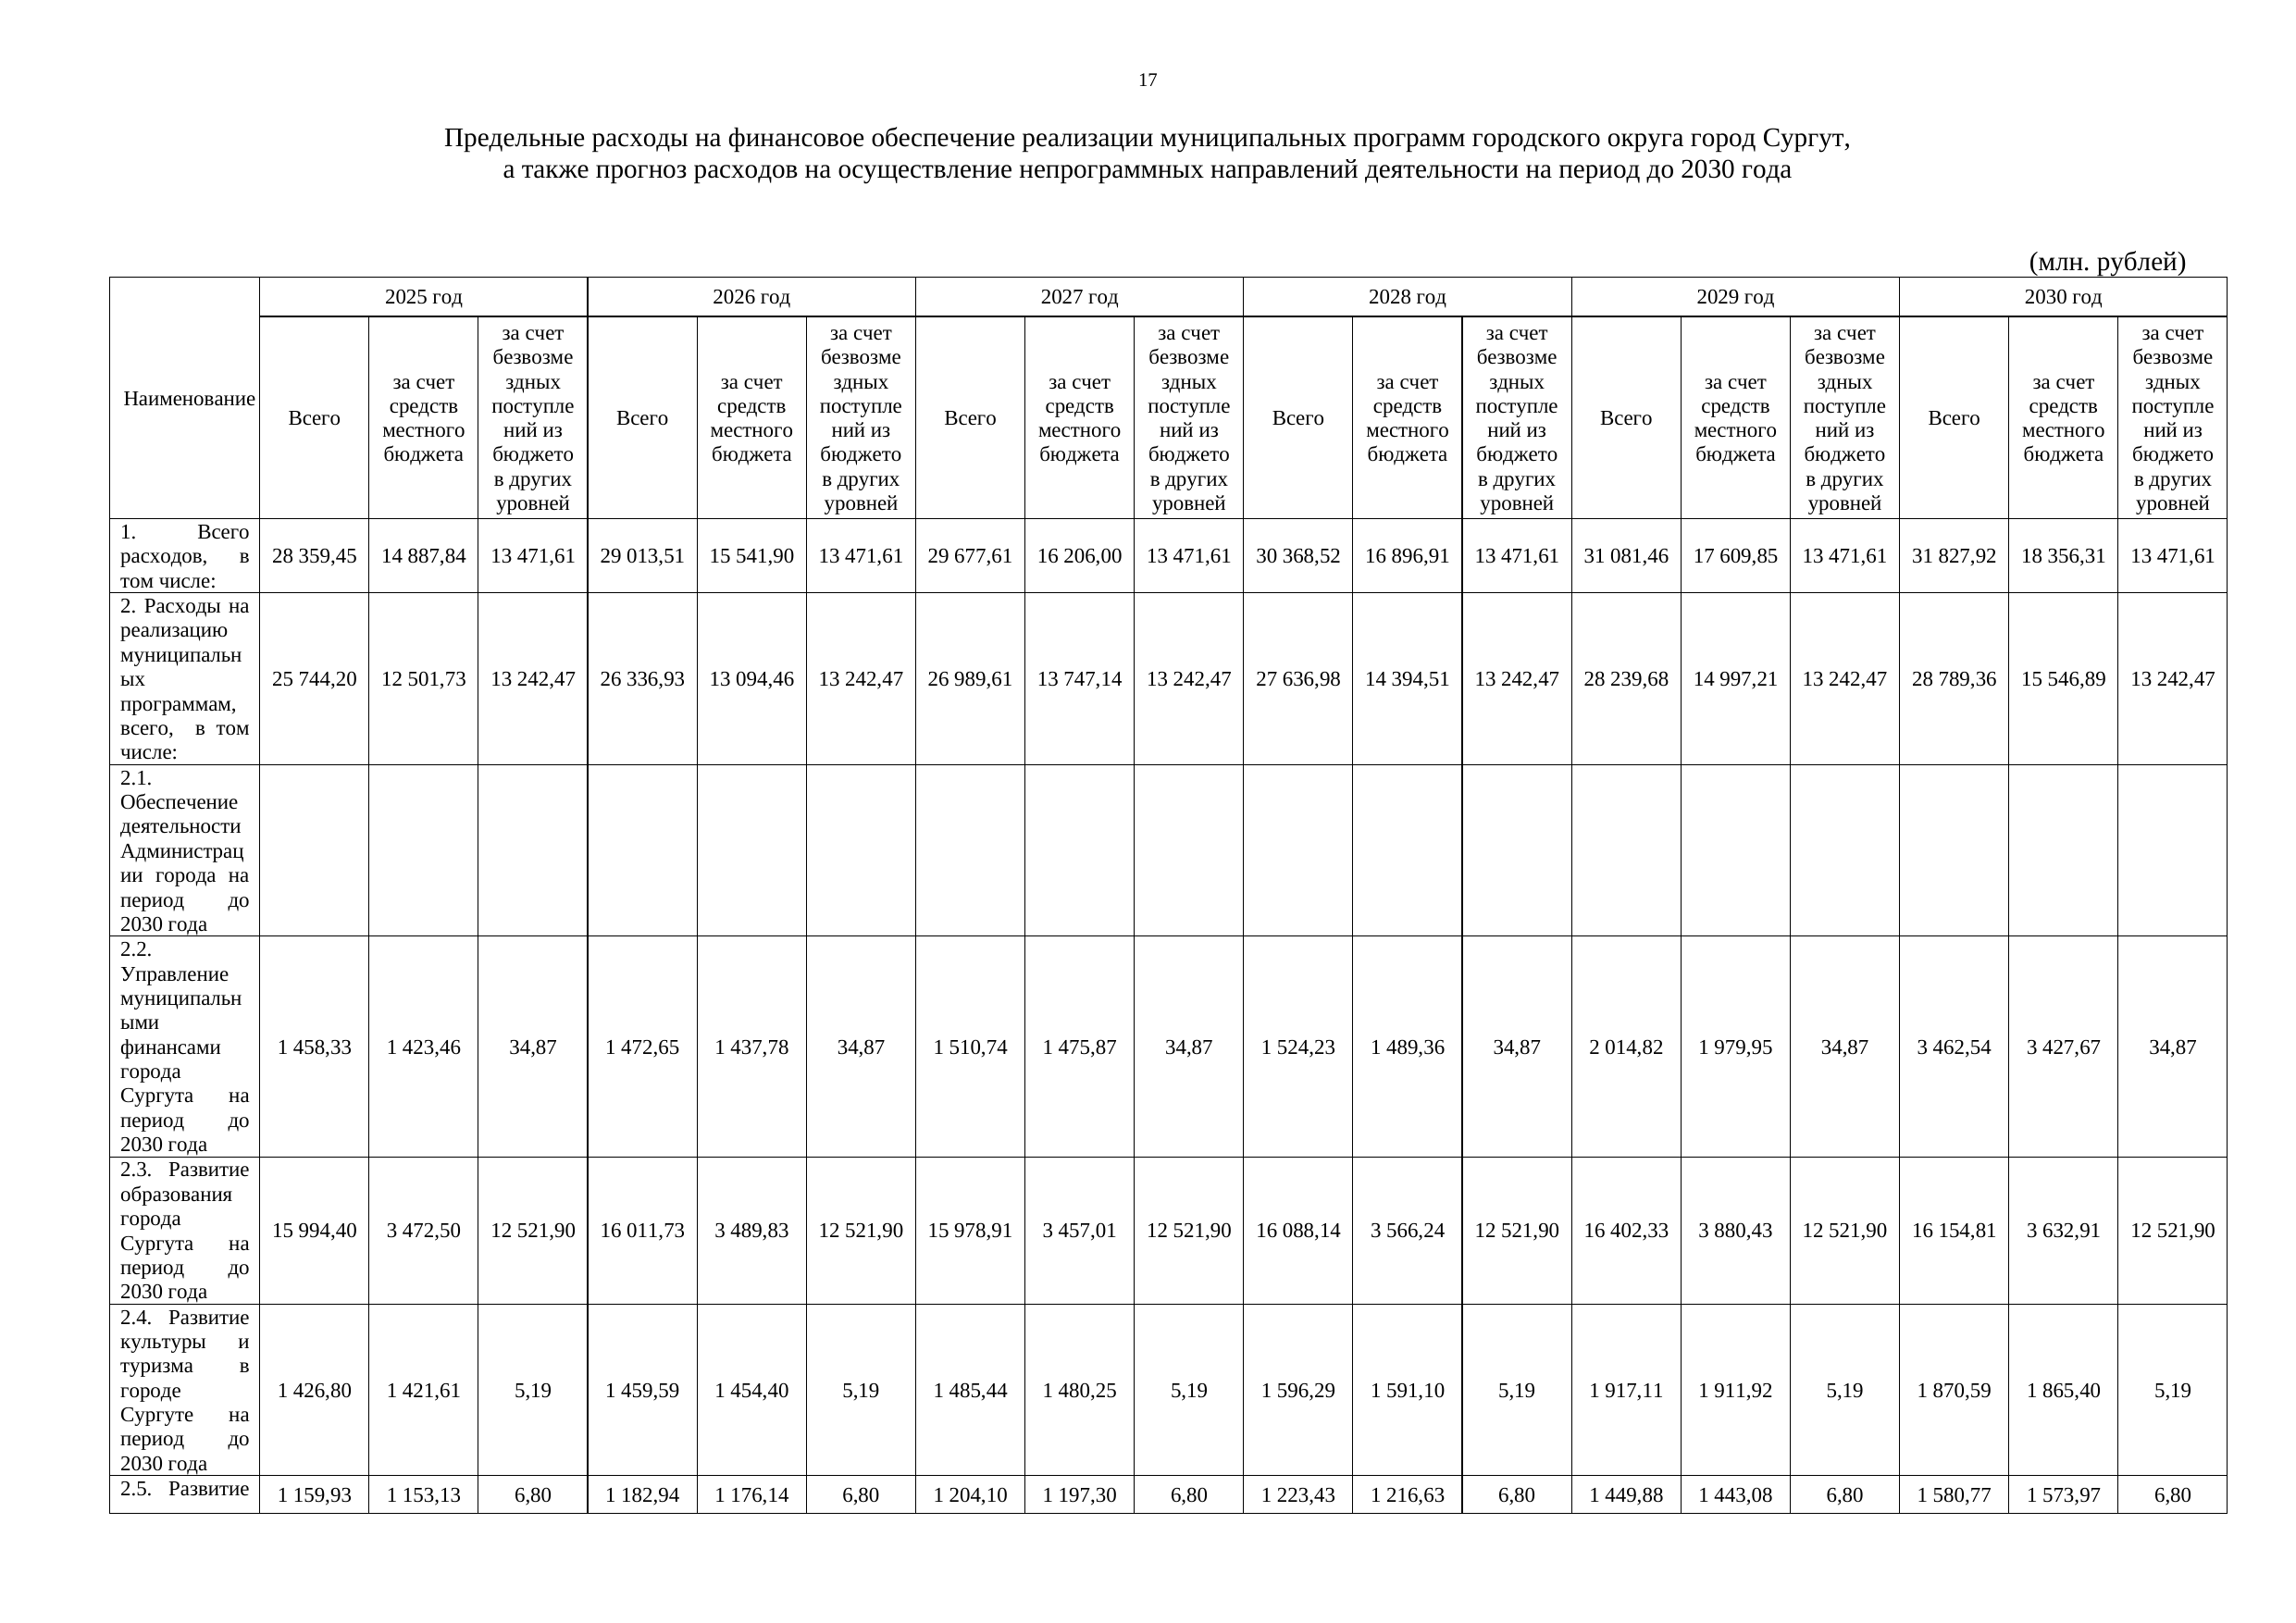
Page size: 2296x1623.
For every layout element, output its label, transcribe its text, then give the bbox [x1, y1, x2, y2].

table_cell [2118, 765, 2227, 935]
table_cell [916, 765, 1024, 935]
table_cell 2.3. Развитие образования города Сургута на период до 2030 года [110, 1158, 259, 1304]
table_cell 12 521,90 [807, 1158, 915, 1304]
table_cell 6,80 [1791, 1476, 1899, 1513]
table_cell 1 458,33 [260, 936, 368, 1156]
table_cell 1 197,30 [1025, 1476, 1134, 1513]
table_cell Всего [260, 317, 368, 518]
table_cell за счет средств местного бюджета [698, 317, 806, 518]
table_cell 14 394,51 [1353, 593, 1461, 764]
table_cell 16 011,73 [589, 1158, 697, 1304]
table_cell [1353, 765, 1461, 935]
table_cell за счет средств местного бюджета [369, 317, 478, 518]
table_cell 2.1. Обеспечение деятельности Администрации города на период до 2030 года [110, 765, 259, 935]
table_cell 6,80 [478, 1476, 587, 1513]
table_cell 29 013,51 [589, 519, 697, 592]
table_cell 16 154,81 [1900, 1158, 2008, 1304]
table_cell 1 176,14 [698, 1476, 806, 1513]
table_cell 1 911,92 [1682, 1305, 1790, 1475]
table_cell [807, 765, 915, 935]
table_cell 1 443,08 [1682, 1476, 1790, 1513]
table_cell 1 472,65 [589, 936, 697, 1156]
table_cell 6,80 [2118, 1476, 2227, 1513]
table_cell 12 521,90 [1791, 1158, 1899, 1304]
table_cell [1463, 765, 1571, 935]
table_cell [1135, 765, 1243, 935]
table_cell [1025, 765, 1134, 935]
table_cell 3 457,01 [1025, 1158, 1134, 1304]
table_header 2030 год [1900, 278, 2227, 316]
table_cell 1 159,93 [260, 1476, 368, 1513]
table_cell 5,19 [1463, 1305, 1571, 1475]
table_cell 15 541,90 [698, 519, 806, 592]
table_cell 14 887,84 [369, 519, 478, 592]
table_cell 1 182,94 [589, 1476, 697, 1513]
table_cell 2 014,82 [1572, 936, 1681, 1156]
table_cell 1 917,11 [1572, 1305, 1681, 1475]
table_cell [1572, 765, 1681, 935]
table_cell 27 636,98 [1244, 593, 1352, 764]
table_cell 13 471,61 [1791, 519, 1899, 592]
table_cell 1 485,44 [916, 1305, 1024, 1475]
table_cell 15 546,89 [2009, 593, 2117, 764]
table_cell 1 475,87 [1025, 936, 1134, 1156]
table_cell [260, 765, 368, 935]
table_cell 1 216,63 [1353, 1476, 1461, 1513]
table_cell 3 462,54 [1900, 936, 2008, 1156]
table_cell 17 609,85 [1682, 519, 1790, 592]
table_cell 6,80 [1135, 1476, 1243, 1513]
table_cell 13 242,47 [478, 593, 587, 764]
table_cell за счет безвозмездных поступлений из бюджетов других уровней [2118, 317, 2227, 518]
table_cell 2. Расходы на реализацию муниципальных программам, всего, в том числе: [110, 593, 259, 764]
table_cell за счет средств местного бюджета [1025, 317, 1134, 518]
table_cell 1 591,10 [1353, 1305, 1461, 1475]
table_cell 31 081,46 [1572, 519, 1681, 592]
table_cell [698, 765, 806, 935]
table_cell 13 242,47 [2118, 593, 2227, 764]
table_cell [369, 765, 478, 935]
table_cell Всего [1244, 317, 1352, 518]
table_cell Всего [916, 317, 1024, 518]
table_cell 25 744,20 [260, 593, 368, 764]
table_cell 5,19 [2118, 1305, 2227, 1475]
table_cell 1 865,40 [2009, 1305, 2117, 1475]
table_cell 12 501,73 [369, 593, 478, 764]
table_cell 12 521,90 [1135, 1158, 1243, 1304]
table_cell 13 471,61 [1463, 519, 1571, 592]
table_header Наименование [110, 278, 259, 518]
table_cell 5,19 [807, 1305, 915, 1475]
table_cell 1 421,61 [369, 1305, 478, 1475]
table_cell Всего [589, 317, 697, 518]
table_cell 3 489,83 [698, 1158, 806, 1304]
table_cell 28 239,68 [1572, 593, 1681, 764]
table_cell за счет средств местного бюджета [2009, 317, 2117, 518]
table_cell [1682, 765, 1790, 935]
table_cell 26 989,61 [916, 593, 1024, 764]
table_cell 18 356,31 [2009, 519, 2117, 592]
table_cell 6,80 [807, 1476, 915, 1513]
table_cell 34,87 [807, 936, 915, 1156]
table_cell 28 789,36 [1900, 593, 2008, 764]
table_cell 1 204,10 [916, 1476, 1024, 1513]
table_cell 16 206,00 [1025, 519, 1134, 592]
table_cell 1 596,29 [1244, 1305, 1352, 1475]
table_cell за счет безвозмездных поступлений из бюджетов других уровней [1463, 317, 1571, 518]
table_cell 1 423,46 [369, 936, 478, 1156]
table_cell 16 402,33 [1572, 1158, 1681, 1304]
table_cell 1 870,59 [1900, 1305, 2008, 1475]
table_header 2027 год [916, 278, 1243, 316]
table_cell 3 566,24 [1353, 1158, 1461, 1304]
table_cell 13 747,14 [1025, 593, 1134, 764]
table_header 2029 год [1572, 278, 1899, 316]
table_cell за счет безвозмездных поступлений из бюджетов других уровней [478, 317, 587, 518]
table_cell [2009, 765, 2117, 935]
table_cell 15 994,40 [260, 1158, 368, 1304]
table_cell Всего [1572, 317, 1681, 518]
table_cell 1 437,78 [698, 936, 806, 1156]
table_header 2028 год [1244, 278, 1571, 316]
table_cell 12 521,90 [1463, 1158, 1571, 1304]
table_cell 2.4. Развитие культуры и туризма в городе Сургуте на период до 2030 года [110, 1305, 259, 1475]
table_cell 1 510,74 [916, 936, 1024, 1156]
table_cell 5,19 [1791, 1305, 1899, 1475]
table_cell [1900, 765, 2008, 935]
table_cell 1 454,40 [698, 1305, 806, 1475]
table_cell 1 426,80 [260, 1305, 368, 1475]
table_cell 1 459,59 [589, 1305, 697, 1475]
table_cell 3 632,91 [2009, 1158, 2117, 1304]
table_cell 15 978,91 [916, 1158, 1024, 1304]
text Предельные расходы на финансовое обеспечение реализации муниципальных программ городского округа город Сургут, [109, 121, 2186, 153]
table_cell [478, 765, 587, 935]
table_cell 1 979,95 [1682, 936, 1790, 1156]
table_cell 12 521,90 [2118, 1158, 2227, 1304]
table_cell 31 827,92 [1900, 519, 2008, 592]
table_cell 29 677,61 [916, 519, 1024, 592]
table_cell 5,19 [478, 1305, 587, 1475]
table_cell 30 368,52 [1244, 519, 1352, 592]
table_cell Всего [1900, 317, 2008, 518]
table_cell 1 480,25 [1025, 1305, 1134, 1475]
table_cell 1. Всего расходов, в том числе: [110, 519, 259, 592]
table_header 2025 год [260, 278, 587, 316]
table_cell 13 471,61 [478, 519, 587, 592]
table_cell 1 223,43 [1244, 1476, 1352, 1513]
text (млн. рублей) [109, 246, 2186, 277]
text а также прогноз расходов на осуществление непрограммных направлений деятельности на период до 2030 года [109, 153, 2186, 183]
table_cell 13 242,47 [1463, 593, 1571, 764]
table_cell 28 359,45 [260, 519, 368, 592]
table_cell за счет средств местного бюджета [1682, 317, 1790, 518]
table_cell [1244, 765, 1352, 935]
table_cell 16 088,14 [1244, 1158, 1352, 1304]
table_cell 6,80 [1463, 1476, 1571, 1513]
table_cell 13 242,47 [1135, 593, 1243, 764]
table_cell 26 336,93 [589, 593, 697, 764]
table_cell 13 242,47 [807, 593, 915, 764]
table_cell 13 094,46 [698, 593, 806, 764]
table_cell 13 471,61 [1135, 519, 1243, 592]
table_cell 1 580,77 [1900, 1476, 2008, 1513]
table_cell 2.2. Управление муниципальными финансами города Сургута на период до 2030 года [110, 936, 259, 1156]
table_cell за счет безвозмездных поступлений из бюджетов других уровней [807, 317, 915, 518]
table_cell 1 573,97 [2009, 1476, 2117, 1513]
table_cell 13 242,47 [1791, 593, 1899, 764]
table_cell 13 471,61 [807, 519, 915, 592]
table_cell 34,87 [1791, 936, 1899, 1156]
table_cell 34,87 [478, 936, 587, 1156]
table_cell за счет безвозмездных поступлений из бюджетов других уровней [1135, 317, 1243, 518]
table_header 2026 год [589, 278, 915, 316]
table_cell [589, 765, 697, 935]
table_cell [1791, 765, 1899, 935]
table_cell 3 472,50 [369, 1158, 478, 1304]
table_cell 1 524,23 [1244, 936, 1352, 1156]
table_cell 13 471,61 [2118, 519, 2227, 592]
table_cell 34,87 [2118, 936, 2227, 1156]
table_cell 14 997,21 [1682, 593, 1790, 764]
table_cell 1 153,13 [369, 1476, 478, 1513]
table_cell 12 521,90 [478, 1158, 587, 1304]
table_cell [110, 1476, 259, 1513]
table_cell 1 489,36 [1353, 936, 1461, 1156]
table_cell 1 449,88 [1572, 1476, 1681, 1513]
table_cell 3 427,67 [2009, 936, 2117, 1156]
table_cell 3 880,43 [1682, 1158, 1790, 1304]
table_cell за счет средств местного бюджета [1353, 317, 1461, 518]
table_cell 16 896,91 [1353, 519, 1461, 592]
table_cell 5,19 [1135, 1305, 1243, 1475]
table_cell 34,87 [1463, 936, 1571, 1156]
table_cell за счет безвозмездных поступлений из бюджетов других уровней [1791, 317, 1899, 518]
table_cell 34,87 [1135, 936, 1243, 1156]
